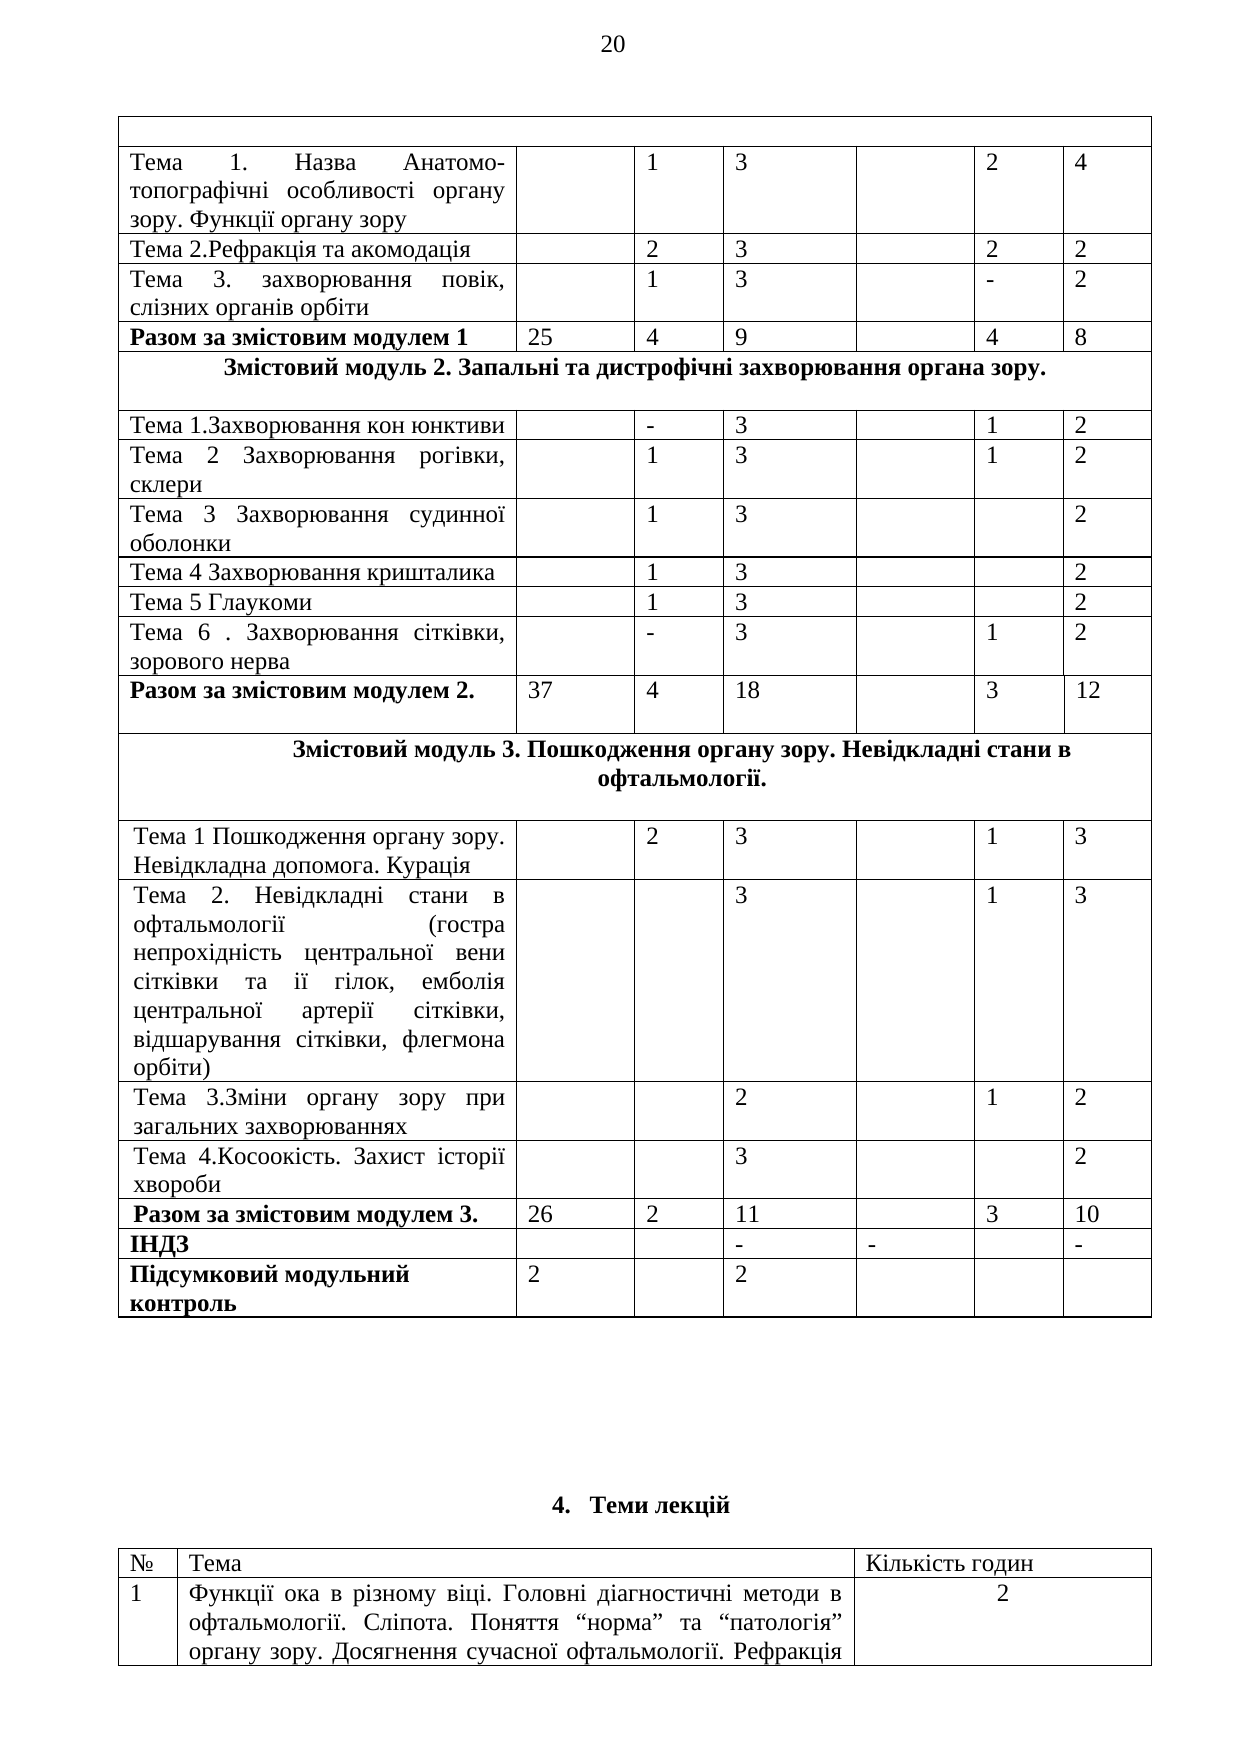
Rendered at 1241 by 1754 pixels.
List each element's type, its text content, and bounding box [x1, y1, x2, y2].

table_cell Тема 2.Рефракція та акомодація [119, 234, 516, 263]
table_cell [857, 411, 974, 439]
table_cell 1 [635, 499, 723, 556]
table_cell Разом за змістовим модулем 1 [119, 322, 516, 351]
table_cell 8 [1064, 322, 1151, 351]
table_cell 3 [975, 676, 1064, 733]
table_cell 3 [724, 147, 856, 233]
table_cell Тема 1. Назва Анатомо-топографічні особливості органу зору. Функції органу зору [119, 147, 516, 233]
table_cell Разом за змістовим модулем 3. [119, 1199, 516, 1228]
table_cell [517, 234, 634, 263]
table_cell 11 [724, 1199, 856, 1228]
table_cell 2 [855, 1578, 1151, 1664]
table_cell 2 [1064, 1082, 1151, 1140]
table_cell Тема 6 . Захворювання сітківки, зорового нерва [119, 617, 516, 674]
table_cell Тема 5 Глаукоми [119, 587, 516, 616]
table_cell [517, 411, 634, 439]
table_cell - [975, 264, 1063, 321]
table_cell 1 [975, 440, 1063, 498]
table_header Кількість годин [855, 1549, 1151, 1577]
table_cell [517, 1082, 634, 1140]
table_cell [517, 264, 634, 321]
table_cell 2 [1064, 411, 1151, 439]
table_cell 3 [724, 234, 856, 263]
table_cell [517, 587, 634, 616]
table_cell [857, 676, 974, 733]
table_cell Тема 3 Захворювання судинної оболонки [119, 499, 516, 556]
table_cell 2 [1064, 558, 1151, 586]
table_cell 2 [1064, 587, 1151, 616]
table_cell - [635, 617, 723, 674]
table_header Тема [178, 1549, 854, 1577]
table_cell [517, 499, 634, 556]
table_cell 1 [635, 440, 723, 498]
table_cell [857, 1141, 974, 1198]
table_cell Тема 2 Захворювання рогівки, склери [119, 440, 516, 498]
table_cell - [635, 411, 723, 439]
table_cell 2 [724, 1082, 856, 1140]
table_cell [178, 1578, 854, 1664]
table_cell 1 [119, 1578, 177, 1664]
table_cell 26 [517, 1199, 634, 1228]
table_cell [857, 587, 974, 616]
table_cell 2 [635, 1199, 723, 1228]
table_cell 2 [1064, 617, 1151, 674]
table_cell [857, 322, 974, 351]
table_cell [857, 558, 974, 586]
table_cell 2 [1064, 440, 1151, 498]
table_cell [517, 558, 634, 586]
table_cell [857, 1082, 974, 1140]
table_cell Підсумковий модульний контроль [119, 1259, 516, 1316]
table_cell 3 [1064, 880, 1151, 1081]
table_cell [119, 117, 1151, 146]
table_cell [517, 880, 634, 1081]
table_cell 4 [975, 322, 1063, 351]
table_cell 1 [635, 558, 723, 586]
table_cell [857, 499, 974, 556]
table_cell [517, 1229, 634, 1258]
table_cell [857, 234, 974, 263]
table_cell 1 [635, 264, 723, 321]
table_cell 3 [724, 440, 856, 498]
table_cell Змістовий модуль 3. Пошкодження органу зору. Невідкладні стани в офтальмології. [119, 734, 1151, 820]
table_cell 2 [975, 147, 1063, 233]
table_cell [857, 821, 974, 879]
table_cell [857, 147, 974, 233]
table_cell 2 [975, 234, 1063, 263]
table_cell 2 [1064, 234, 1151, 263]
table_cell [975, 1141, 1063, 1198]
table_cell Разом за змістовим модулем 2. [119, 676, 516, 733]
table_cell 3 [724, 821, 856, 879]
table_cell [857, 880, 974, 1081]
table_cell 3 [1064, 821, 1151, 879]
table_cell 3 [724, 1141, 856, 1198]
table_cell 4 [635, 322, 723, 351]
table_cell Тема 4 Захворювання кришталика [119, 558, 516, 586]
table_cell 1 [975, 821, 1063, 879]
table_cell 9 [724, 322, 856, 351]
table_cell [635, 1141, 723, 1198]
table_cell [857, 440, 974, 498]
table_cell [517, 617, 634, 674]
table_cell [975, 1259, 1063, 1316]
table_cell [975, 558, 1063, 586]
table_cell 4 [635, 676, 723, 733]
table_cell [635, 880, 723, 1081]
table_cell 3 [975, 1199, 1063, 1228]
table_cell ІНДЗ [119, 1229, 516, 1258]
table_cell Змістовий модуль 2. Запальні та дистрофічні захворювання органа зору. [119, 352, 1151, 409]
table_cell [517, 821, 634, 879]
table_cell 2 [1064, 499, 1151, 556]
table_cell [857, 617, 974, 674]
table_cell Тема 1 Пошкодження органу зору. Невідкладна допомога. Курація [119, 821, 516, 879]
table_cell 3 [724, 880, 856, 1081]
table_cell 12 [1065, 676, 1151, 733]
table_cell Тема 3. захворювання повік, слізних органів орбіти [119, 264, 516, 321]
table_cell 1 [975, 880, 1063, 1081]
table_cell 3 [724, 499, 856, 556]
table_cell 3 [724, 558, 856, 586]
table_cell [635, 1229, 723, 1258]
table_cell 18 [724, 676, 856, 733]
table_cell 1 [975, 1082, 1063, 1140]
table_cell - [1064, 1229, 1151, 1258]
table_cell 1 [635, 587, 723, 616]
table_cell 25 [517, 322, 634, 351]
table_cell 3 [724, 264, 856, 321]
table_cell 2 [517, 1259, 634, 1316]
table_cell 3 [724, 617, 856, 674]
table_cell Тема 3.Зміни органу зору при загальних захворюваннях [119, 1082, 516, 1140]
table_cell [857, 1199, 974, 1228]
table_cell 1 [975, 617, 1063, 674]
table_cell [975, 499, 1063, 556]
table_cell 4 [1064, 147, 1151, 233]
table_cell - [857, 1229, 974, 1258]
table_cell 2 [1064, 264, 1151, 321]
table_cell [1064, 1259, 1151, 1316]
table_cell 2 [635, 821, 723, 879]
table_cell 3 [724, 587, 856, 616]
table_cell - [724, 1229, 856, 1258]
table_cell [857, 1259, 974, 1316]
table_cell 1 [635, 147, 723, 233]
list Теми лекцій [145, 1490, 1137, 1519]
table_header № [119, 1549, 177, 1577]
table_cell Тема 4.Косоокість. Захист історії хвороби [119, 1141, 516, 1198]
table_cell [635, 1259, 723, 1316]
table_cell Тема 1.Захворювання кон юнктиви [119, 411, 516, 439]
table_cell 1 [975, 411, 1063, 439]
table_cell [635, 1082, 723, 1140]
table_cell Тема 2. Невідкладні стани в офтальмології (гостра непрохідність центральної вени сітківки та ії гілок, емболія центральної артерії сітківки, відшарування сітківки, флегмона орбіти) [119, 880, 516, 1081]
table_cell [975, 587, 1063, 616]
table_cell 3 [724, 411, 856, 439]
table_cell 2 [635, 234, 723, 263]
table_cell [975, 1229, 1063, 1258]
table_cell 2 [724, 1259, 856, 1316]
table_cell [517, 440, 634, 498]
table_cell 2 [1064, 1141, 1151, 1198]
table_cell 10 [1064, 1199, 1151, 1228]
table_cell [517, 1141, 634, 1198]
table_cell 37 [517, 676, 634, 733]
table_cell [857, 264, 974, 321]
table_cell [517, 147, 634, 233]
